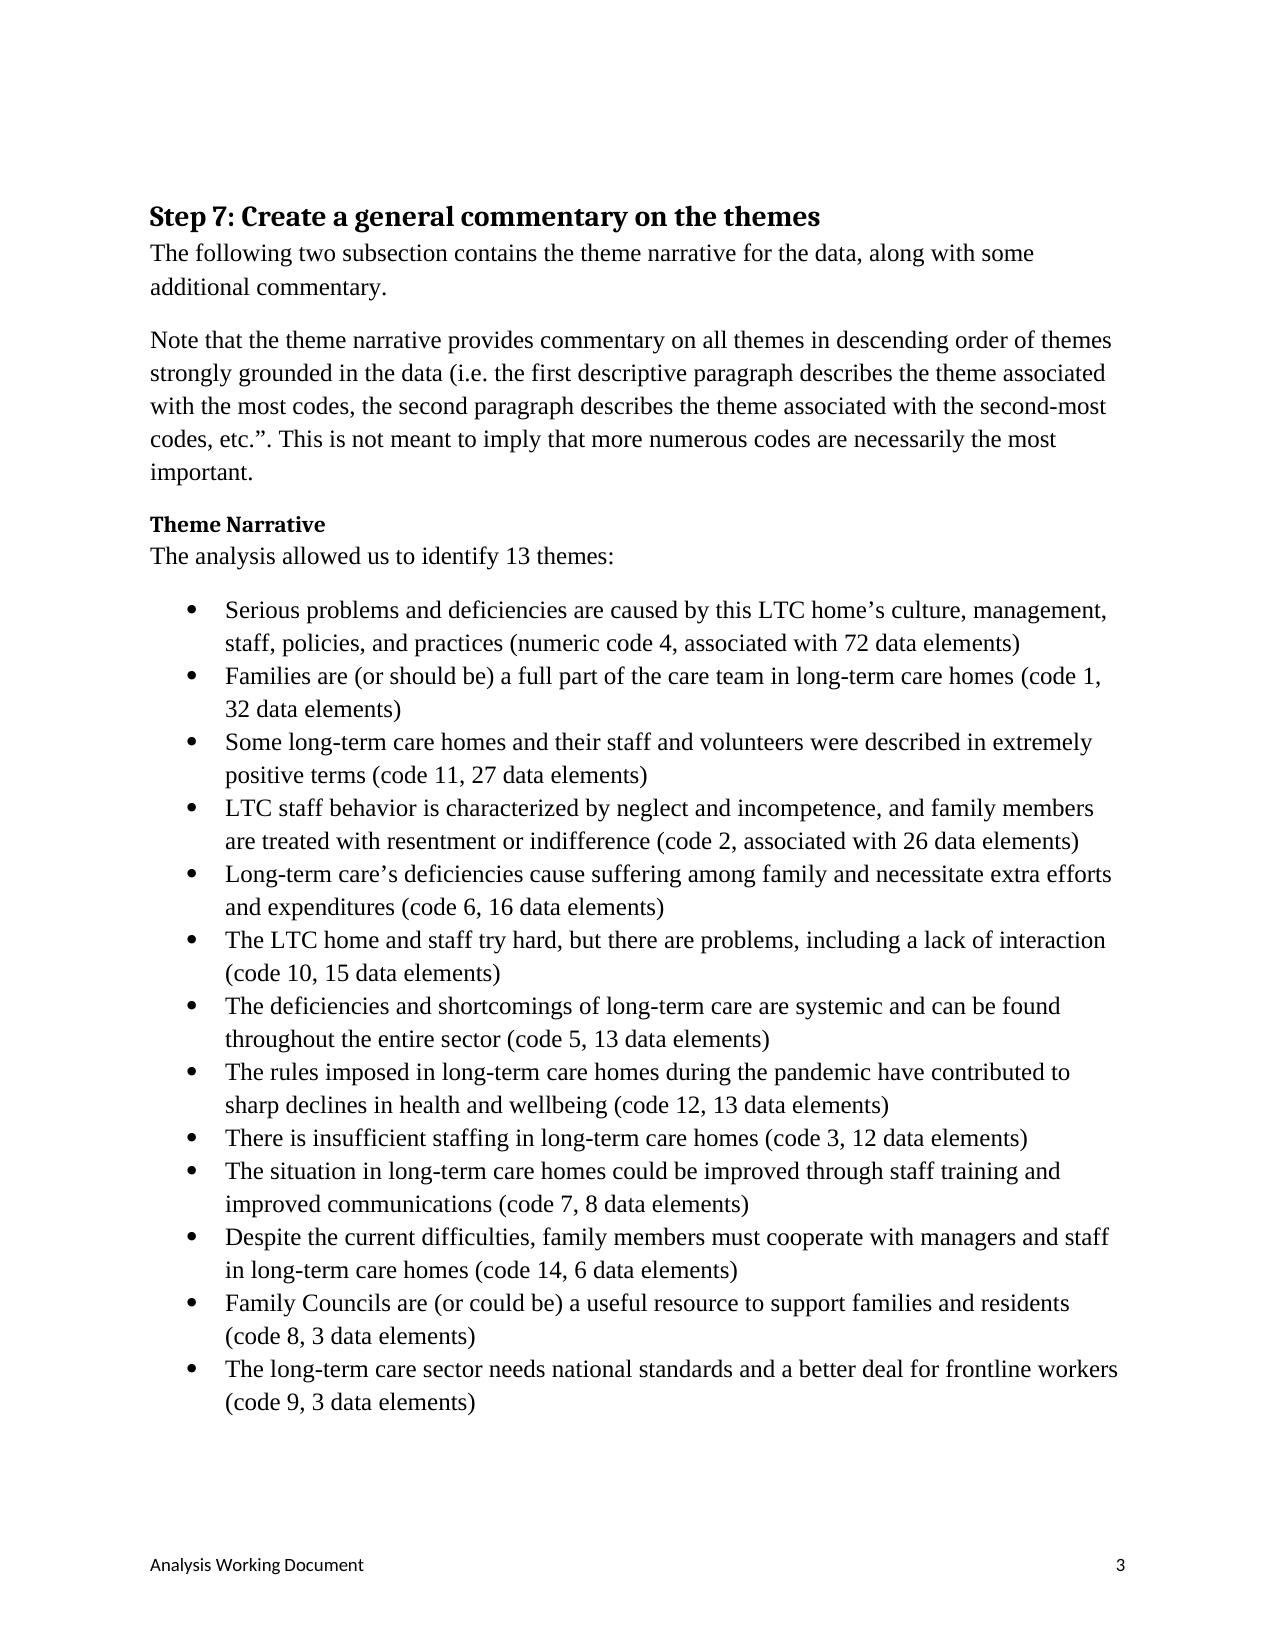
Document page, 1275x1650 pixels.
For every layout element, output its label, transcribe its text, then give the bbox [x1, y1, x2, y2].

list There is insufficient staffing in long-term care homes (code 3, 12 data elements) [187, 1123, 1125, 1152]
list Some long-term care homes and their staff and volunteers were described in extremely positive terms (code 11, 27 data elements) [187, 727, 1125, 789]
list LTC staff behavior is characterized by neglect and incompetence, and family members are treated with resentment or indifference (code 2, associated with 26 data elements) [187, 793, 1125, 855]
list Despite the current difficulties, family members must cooperate with managers and staff in long-term care homes (code 14, 6 data elements) [187, 1222, 1125, 1284]
list Families are (or should be) a full part of the care team in long-term care homes (code 1, 32 data elements) [187, 661, 1125, 723]
list The situation in long-term care homes could be improved through staff training and improved communications (code 7, 8 data elements) [187, 1156, 1125, 1218]
list The rules imposed in long-term care homes during the pandemic have contributed to sharp declines in health and wellbeing (code 12, 13 data elements) [187, 1057, 1125, 1119]
text The following two subsection contains the theme narrative for the data, along with some additional commentary. [150, 238, 1125, 300]
list The LTC home and staff try hard, but there are problems, including a lack of interaction (code 10, 15 data elements) [187, 925, 1125, 987]
list The long-term care sector needs national standards and a better deal for frontline workers (code 9, 3 data elements) [187, 1354, 1125, 1416]
list Family Councils are (or could be) a useful resource to support families and residents (code 8, 3 data elements) [187, 1288, 1125, 1350]
list The deficiencies and shortcomings of long-term care are systemic and can be found throughout the entire sector (code 5, 13 data elements) [187, 991, 1125, 1053]
text Note that the theme narrative provides commentary on all themes in descending order of themes strongly grounded in the data (i.e. the first descriptive paragraph describes the theme associated with the most codes, the second paragraph describes the theme associated with the second-most codes, etc.”. This is not meant to imply that more numerous codes are necessarily the most important. [150, 325, 1125, 486]
subtitle Step 7: Create a general commentary on the themes [150, 200, 1125, 233]
list Long-term care’s deficiencies cause suffering among family and necessitate extra efforts and expenditures (code 6, 16 data elements) [187, 859, 1125, 921]
text The analysis allowed us to identify 13 themes: [150, 541, 1125, 570]
subtitle Theme Narrative [150, 511, 1125, 538]
list Serious problems and deficiencies are caused by this LTC home’s culture, management, staff, policies, and practices (numeric code 4, associated with 72 data elements) [187, 595, 1125, 657]
